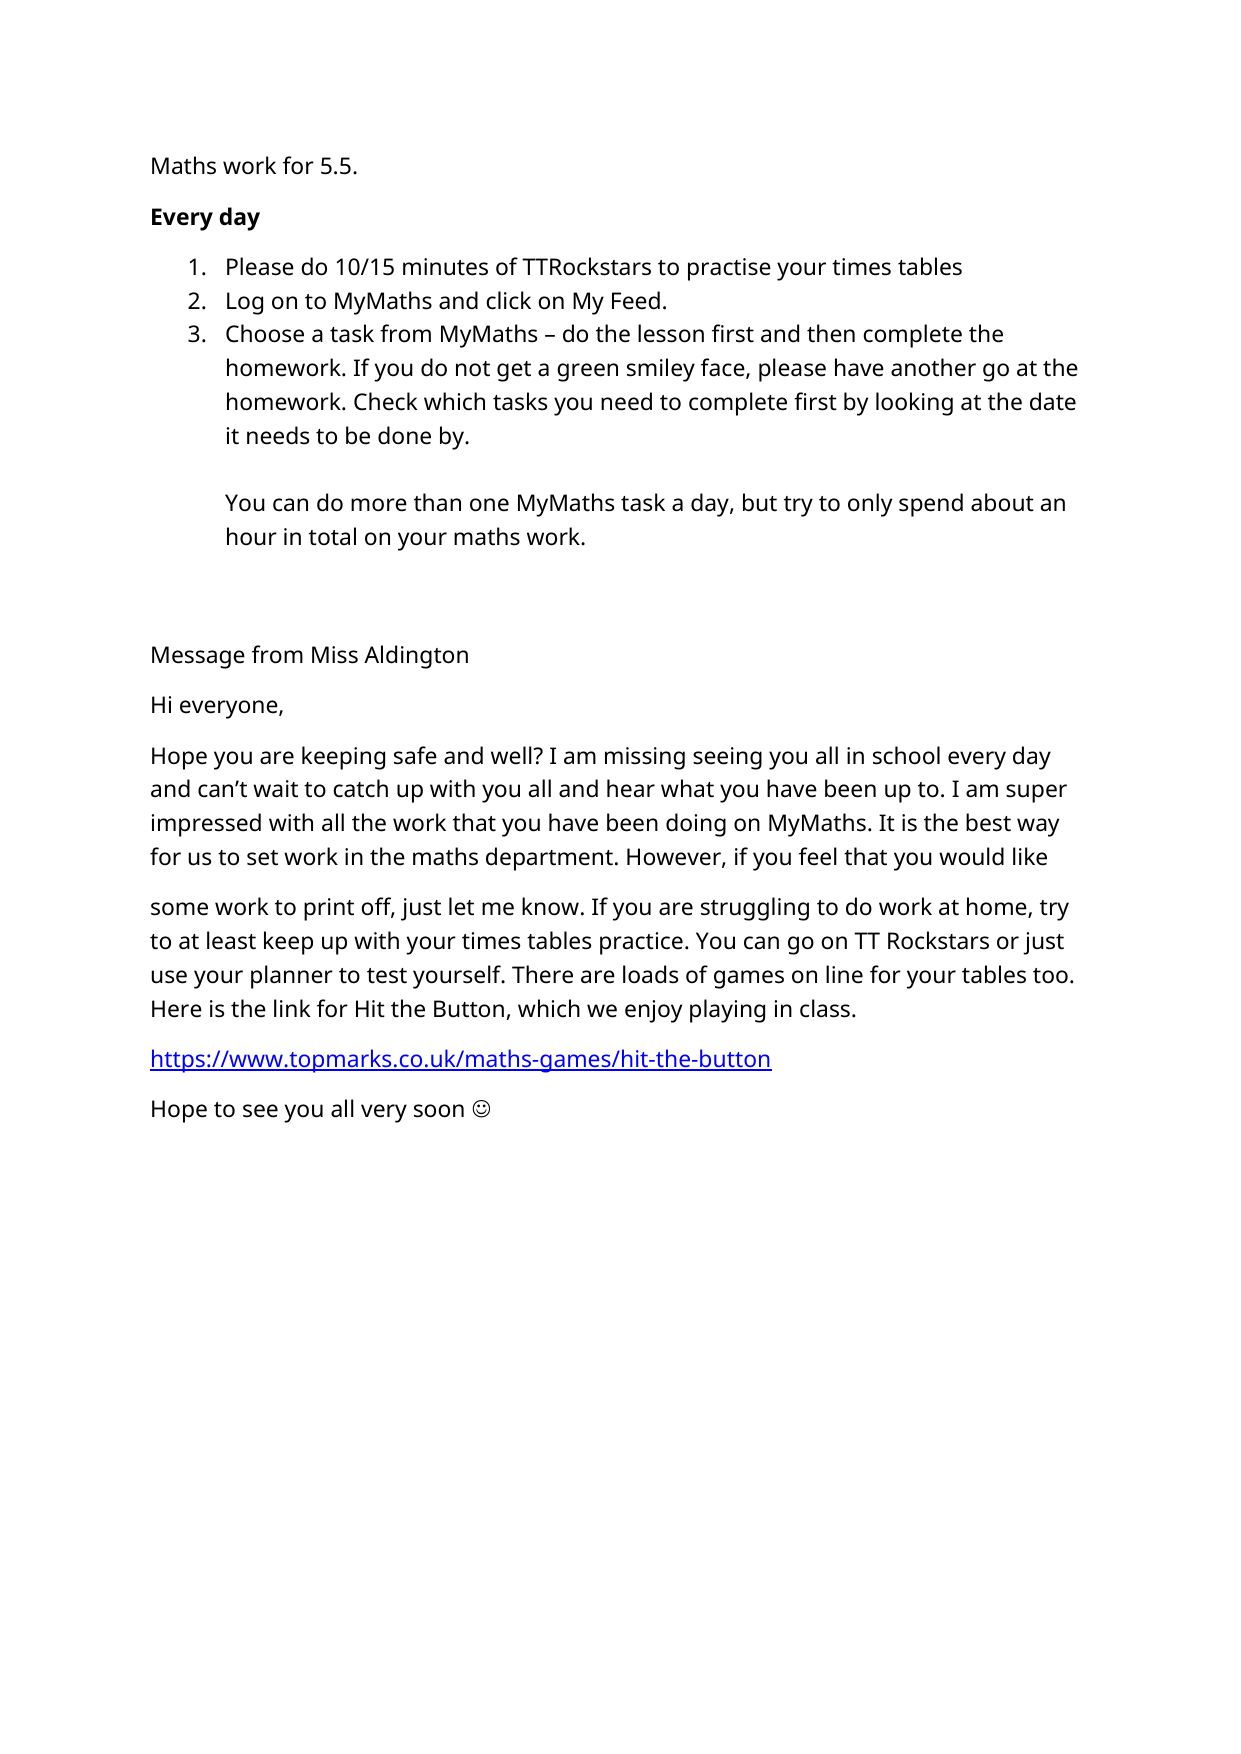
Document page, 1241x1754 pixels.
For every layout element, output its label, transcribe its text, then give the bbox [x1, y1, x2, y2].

text https://www.topmarks.co.uk/maths-games/hit-the-button [150, 1043, 1090, 1074]
text Hi everyone, [150, 689, 1090, 720]
text Hope you are keeping safe and well? I am missing seeing you all in school every day and can’t wait to catch up with you all and hear what you have been up to. I am super impressed with all the work that you have been doing on MyMaths. It is the best way for us to set work in the maths department. However, if you feel that you would like [150, 739, 1090, 872]
list Choose a task from MyMaths – do the lesson first and then complete the homework. If you do not get a green smiley face, please have another go at the homework. Check which tasks you need to complete first by looking at the date it needs to be done by. [187, 318, 1090, 451]
text Maths work for 5.5. [150, 150, 1090, 181]
text Hope to see you all very soon [150, 1093, 1090, 1124]
list Please do 10/15 minutes of TTRockstars to practise your times tables [187, 251, 1090, 282]
text Message from Miss Aldington [150, 639, 1090, 670]
list Log on to MyMaths and click on My Feed. [187, 284, 1090, 316]
text some work to print off, just let me know. If you are struggling to do work at home, try to at least keep up with your times tables practice. You can go on TT Rockstars or just use your planner to test yourself. There are loads of games on line for your tables too. Here is the link for Hit the Button, which we enjoy playing in class. [150, 891, 1090, 1024]
text Every day [150, 200, 1090, 232]
list You can do more than one MyMaths task a day, but try to only spend about an hour in total on your maths work. [225, 487, 1090, 552]
